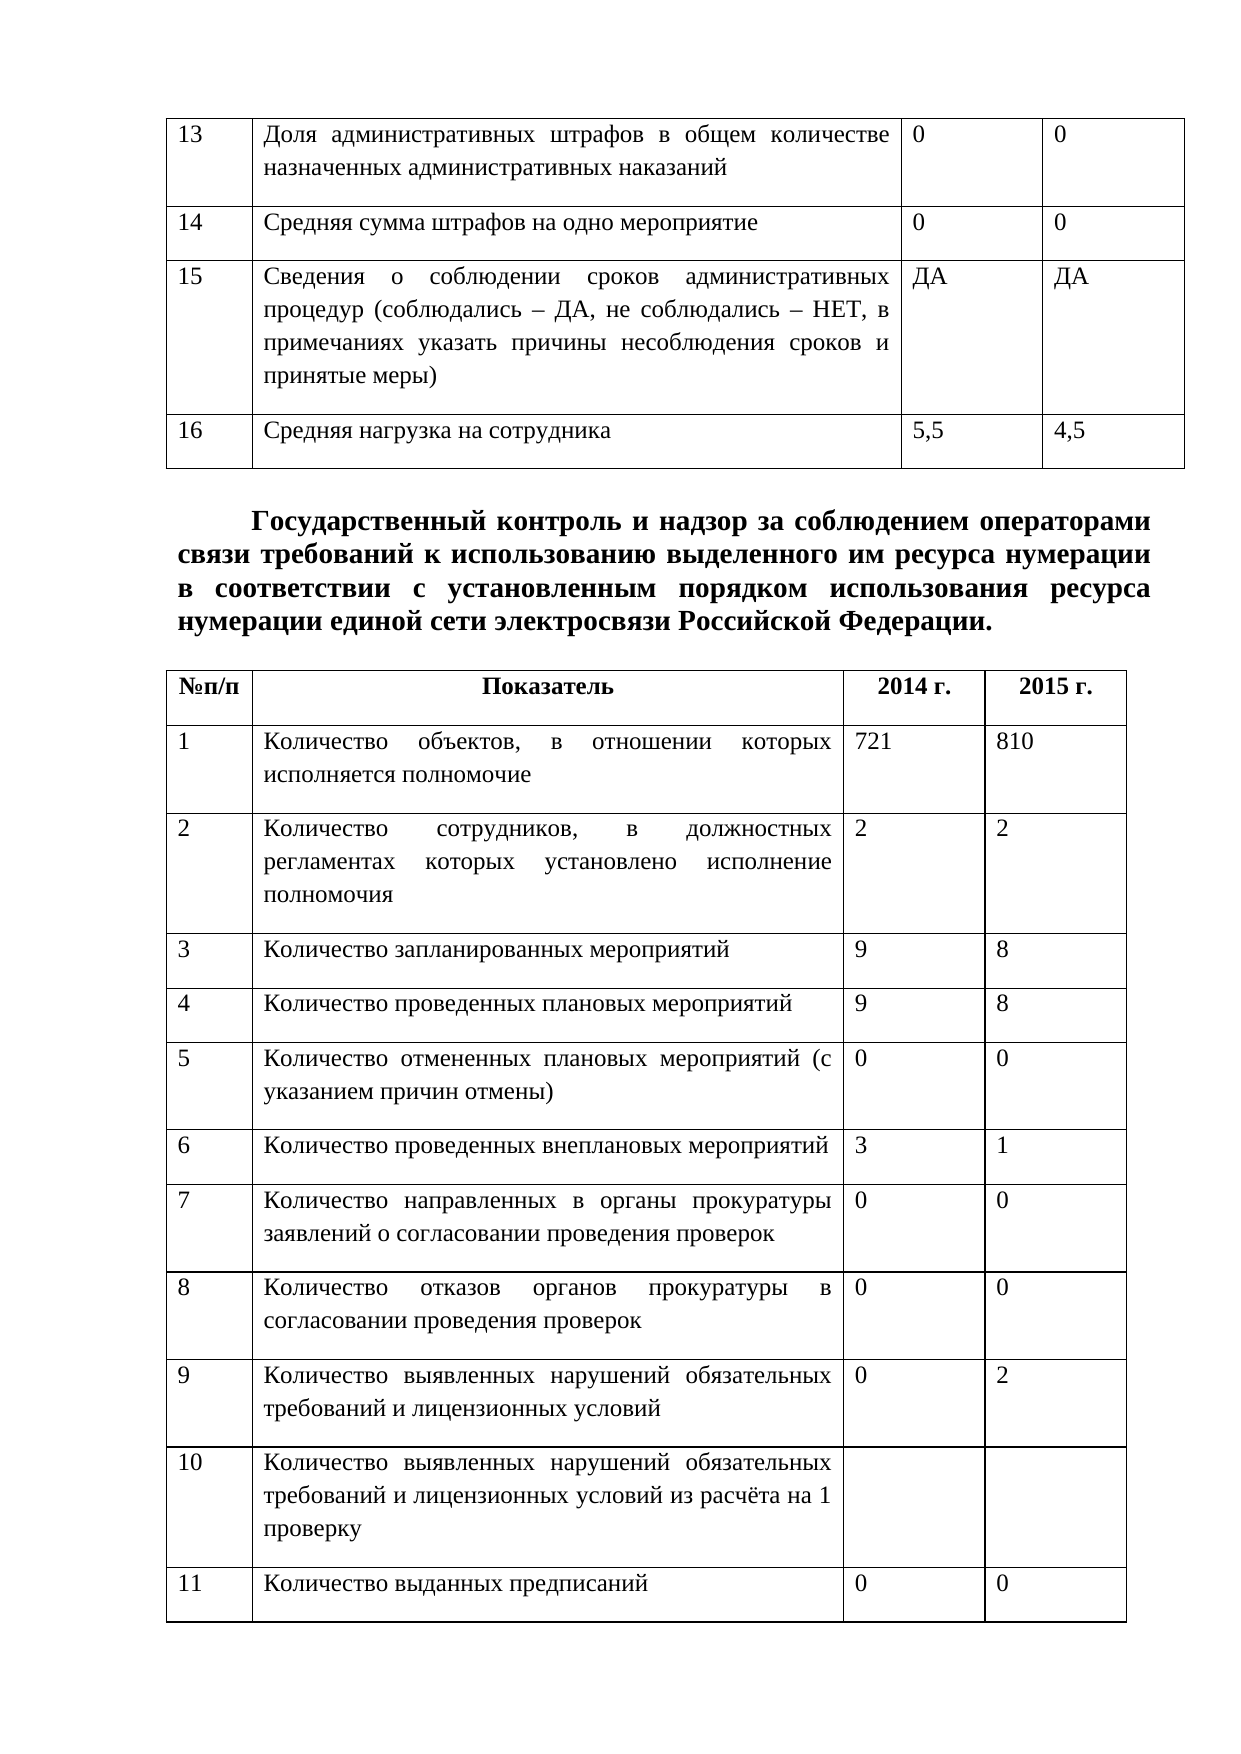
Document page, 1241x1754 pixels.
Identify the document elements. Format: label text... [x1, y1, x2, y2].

table_cell 9 [167, 1360, 252, 1446]
table_cell Количество выявленных нарушений обязательных требований и лицензионных условий [253, 1360, 843, 1446]
table_cell [986, 1448, 1126, 1567]
table_cell 3 [167, 934, 252, 987]
table_cell Сведения о соблюдении сроков административных процедур (соблюдались – ДА, не соблюдались – НЕТ, в примечаниях указать причины несоблюдения сроков и принятые меры) [253, 261, 901, 414]
table_cell 5 [167, 1043, 252, 1129]
table_cell 810 [986, 726, 1126, 812]
table_cell Средняя сумма штрафов на одно мероприятие [253, 207, 901, 260]
table_header Показатель [253, 671, 843, 725]
table_cell 10 [167, 1448, 252, 1567]
table_cell 8 [986, 934, 1126, 987]
table_cell Доля административных штрафов в общем количестве назначенных административных наказаний [253, 119, 901, 206]
table_cell 0 [844, 1043, 984, 1129]
text Государственный контроль и надзор за соблюдением операторами связи требований к использованию выделенного им ресурса нумерации в соответствии с установленным порядком использования ресурса нумерации единой сети электросвязи Российской Федерации. [177, 503, 1152, 637]
table_cell 7 [167, 1185, 252, 1271]
table_cell 0 [844, 1185, 984, 1271]
table_cell Количество направленных в органы прокуратуры заявлений о согласовании проведения проверок [253, 1185, 843, 1271]
table_cell 2 [167, 814, 252, 933]
table_cell 4 [167, 989, 252, 1042]
table_cell 0 [844, 1273, 984, 1359]
table_cell Количество отмененных плановых мероприятий (с указанием причин отмены) [253, 1043, 843, 1129]
table_cell Количество выданных предписаний [253, 1568, 843, 1621]
table_cell 4,5 [1043, 415, 1184, 468]
table_cell 721 [844, 726, 984, 812]
table_cell Количество запланированных мероприятий [253, 934, 843, 987]
table_cell 0 [844, 1568, 984, 1621]
table_cell 1 [167, 726, 252, 812]
table_cell 0 [1043, 207, 1184, 260]
table_cell 0 [902, 207, 1042, 260]
table_header 2015 г. [986, 671, 1126, 725]
table_cell 11 [167, 1568, 252, 1621]
table_cell 13 [167, 119, 252, 206]
table_cell 15 [167, 261, 252, 414]
table_cell Количество выявленных нарушений обязательных требований и лицензионных условий из расчёта на 1 проверку [253, 1448, 843, 1567]
table_cell ДА [902, 261, 1042, 414]
table_cell 0 [844, 1360, 984, 1446]
table_cell 1 [986, 1130, 1126, 1184]
table_cell 2 [844, 814, 984, 933]
table_cell 6 [167, 1130, 252, 1184]
table_cell 0 [986, 1568, 1126, 1621]
table_cell 0 [986, 1273, 1126, 1359]
table_cell 3 [844, 1130, 984, 1184]
table_cell 2 [986, 814, 1126, 933]
table_cell [844, 1448, 984, 1567]
table_cell Количество объектов, в отношении которых исполняется полномочие [253, 726, 843, 812]
table_cell 0 [1043, 119, 1184, 206]
table_header №п/п [167, 671, 252, 725]
table_cell Количество проведенных плановых мероприятий [253, 989, 843, 1042]
table_cell 8 [167, 1273, 252, 1359]
table_cell 0 [902, 119, 1042, 206]
table_cell Средняя нагрузка на сотрудника [253, 415, 901, 468]
table_cell 14 [167, 207, 252, 260]
table_cell 0 [986, 1185, 1126, 1271]
table_cell ДА [1043, 261, 1184, 414]
table_cell 9 [844, 989, 984, 1042]
table_cell 5,5 [902, 415, 1042, 468]
table_cell 8 [986, 989, 1126, 1042]
table_cell 2 [986, 1360, 1126, 1446]
table_cell 16 [167, 415, 252, 468]
table_cell 9 [844, 934, 984, 987]
table_cell 0 [986, 1043, 1126, 1129]
table_cell Количество проведенных внеплановых мероприятий [253, 1130, 843, 1184]
table_header 2014 г. [844, 671, 984, 725]
table_cell Количество сотрудников, в должностных регламентах которых установлено исполнение полномочия [253, 814, 843, 933]
table_cell Количество отказов органов прокуратуры в согласовании проведения проверок [253, 1273, 843, 1359]
